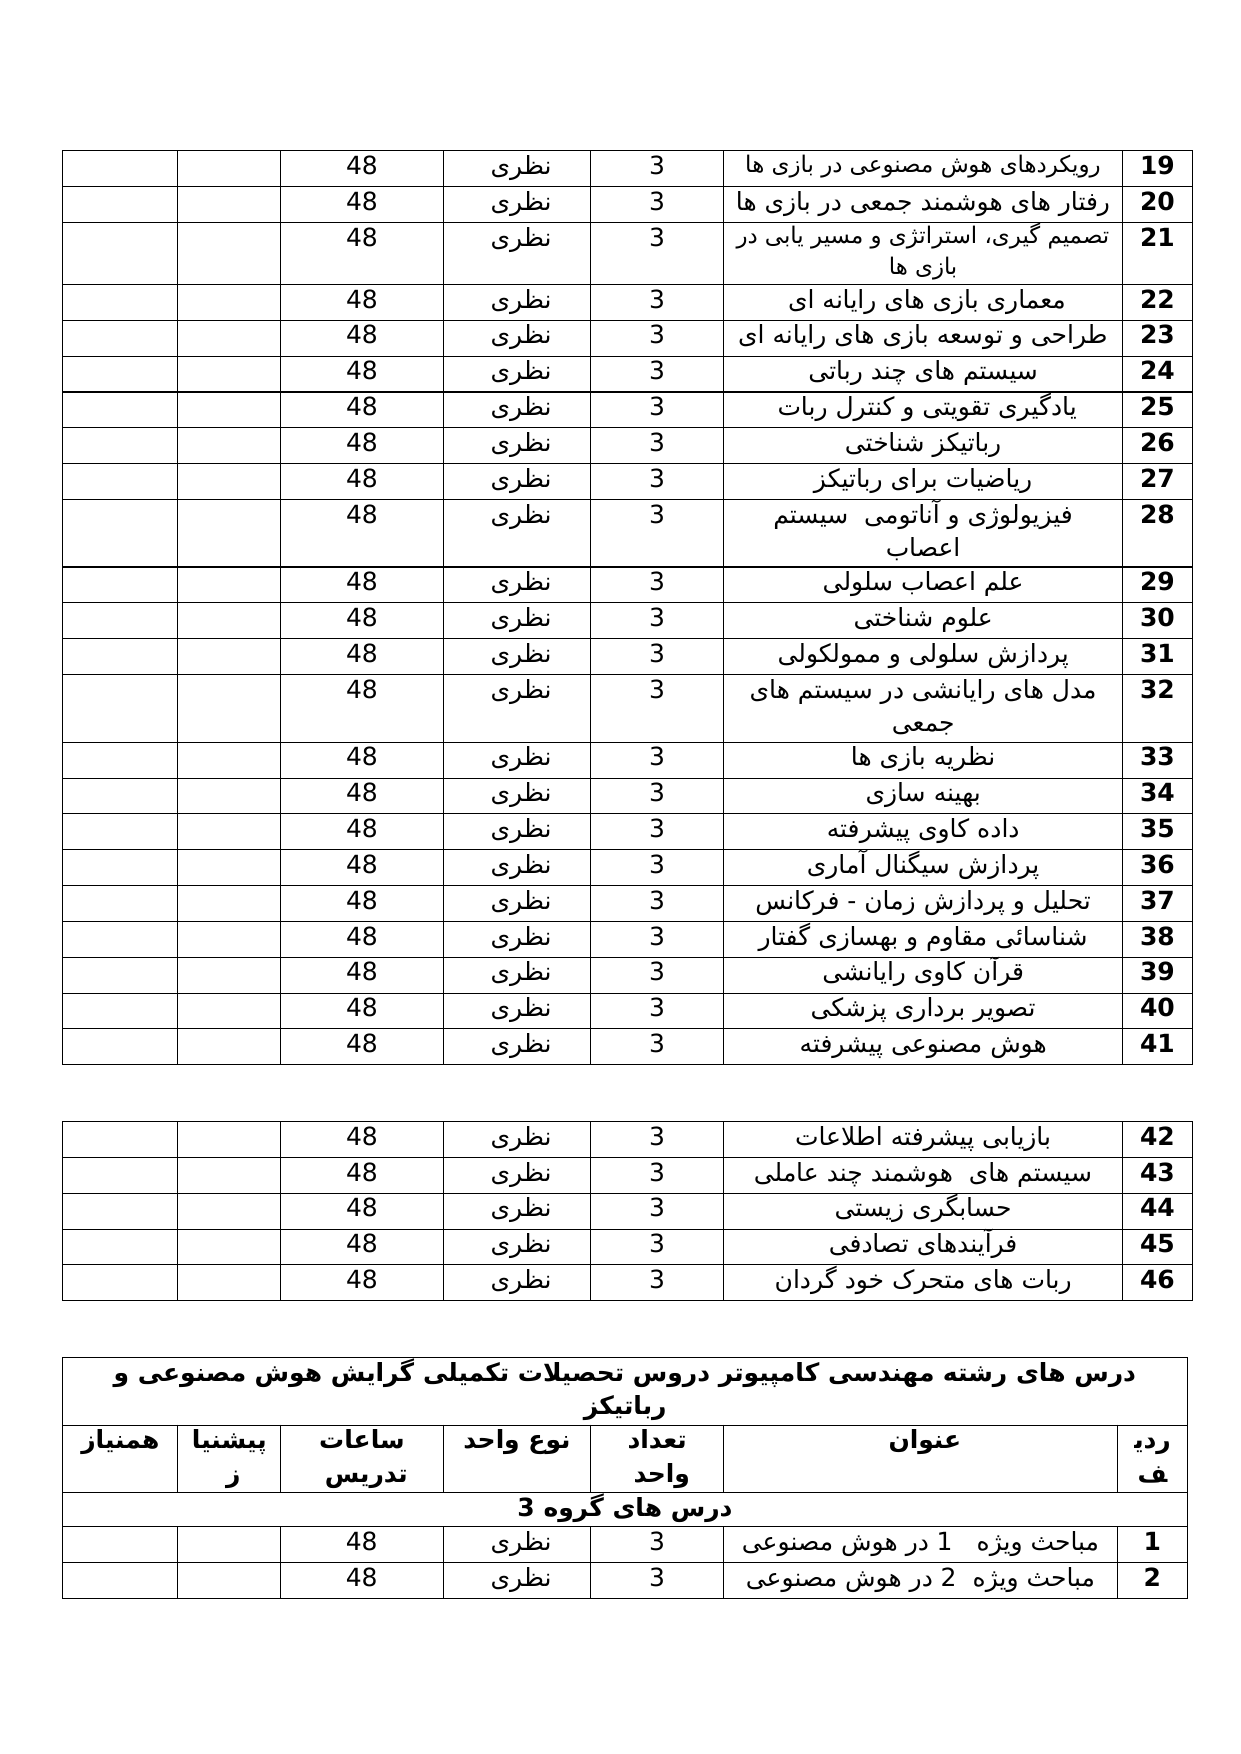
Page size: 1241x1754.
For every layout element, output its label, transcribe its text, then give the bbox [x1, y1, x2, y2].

table_cell حسابگری زیستی [724, 1194, 1122, 1228]
table_cell پردازش سیگنال آماری [724, 850, 1122, 885]
table_cell تحلیل و پردازش زمان - فرکانس [724, 886, 1122, 921]
table_cell [63, 568, 177, 602]
table_cell [63, 639, 177, 674]
table_cell [178, 1265, 280, 1300]
table_cell 3 [591, 285, 723, 320]
table_cell [63, 1230, 177, 1264]
table_cell شناسائی مقاوم و بهسازی گفتار [724, 922, 1122, 957]
table_header 48 [281, 1122, 443, 1157]
table_cell [178, 1158, 280, 1193]
table_cell [178, 151, 280, 186]
table_cell 34 [1123, 779, 1192, 813]
table_cell [178, 187, 280, 222]
table_cell 48 [281, 1029, 443, 1064]
table_cell 3 [591, 568, 723, 602]
table_cell 3 [591, 1230, 723, 1264]
table_cell نظری [444, 568, 590, 602]
table_cell 48 [281, 428, 443, 463]
table_cell نظری [444, 285, 590, 320]
table_cell پردازش سلولی و ممولکولی [724, 639, 1122, 674]
table_cell 3 [591, 886, 723, 921]
table_cell عنوان [724, 1426, 1117, 1492]
table_cell سیستم های هوشمند چند عاملی [724, 1158, 1122, 1193]
table_cell 36 [1123, 850, 1192, 885]
table_cell نظری [444, 675, 590, 742]
table_cell 3 [591, 1158, 723, 1193]
table_cell [178, 958, 280, 992]
table_cell 3 [591, 994, 723, 1028]
table_cell ردیف [1118, 1426, 1187, 1492]
table_cell 48 [281, 1194, 443, 1228]
table_cell 19 [1123, 151, 1192, 186]
table_cell علم اعصاب سلولی [724, 568, 1122, 602]
table_cell [178, 886, 280, 921]
table_cell نظری [444, 743, 590, 777]
table_cell [178, 223, 280, 284]
table_cell نظری [444, 428, 590, 463]
table_cell [63, 603, 177, 638]
table_cell 3 [591, 151, 723, 186]
table_cell 48 [281, 958, 443, 992]
table_cell مباحث ویژه 2 در هوش مصنوعی [724, 1563, 1117, 1598]
table_cell نظری [444, 500, 590, 566]
table_cell [63, 814, 177, 849]
table_cell درس های گروه 3 [63, 1493, 1187, 1526]
table_cell 3 [591, 464, 723, 499]
table_cell 48 [281, 1265, 443, 1300]
table_header درس های رشته مهندسی کامپیوتر دروس تحصیلات تکمیلی گرایش هوش مصنوعی و رباتیکز [63, 1358, 1187, 1424]
table_cell 1 [1118, 1527, 1187, 1562]
table_cell 46 [1123, 1265, 1192, 1300]
table_header بازیابی پیشرفته اطلاعات [724, 1122, 1122, 1157]
table_cell رباتیکز شناختی [724, 428, 1122, 463]
table_cell نظری [444, 958, 590, 992]
table_cell [178, 814, 280, 849]
table_cell 48 [281, 568, 443, 602]
table_cell 23 [1123, 321, 1192, 356]
table_cell مباحث ویژه 1 در هوش مصنوعی [724, 1527, 1117, 1562]
table_cell 48 [281, 743, 443, 777]
table_cell [63, 357, 177, 391]
table_cell [178, 393, 280, 427]
table_cell 43 [1123, 1158, 1192, 1193]
table_cell 48 [281, 1230, 443, 1264]
table_cell 44 [1123, 1194, 1192, 1228]
table_header 42 [1123, 1122, 1192, 1157]
table_cell نظری [444, 1158, 590, 1193]
table_cell 48 [281, 151, 443, 186]
table_cell فیزیولوژی و آناتومی سیستم اعصاب [724, 500, 1122, 566]
table_cell طراحی و توسعه بازی های رایانه ای [724, 321, 1122, 356]
table_cell [63, 393, 177, 427]
table_cell 3 [591, 1194, 723, 1228]
table_cell [178, 428, 280, 463]
table_cell 3 [591, 922, 723, 957]
table_cell [178, 464, 280, 499]
table_cell علوم شناختی [724, 603, 1122, 638]
table_cell 48 [281, 223, 443, 284]
table_cell 3 [591, 814, 723, 849]
table_cell بهینه سازی [724, 779, 1122, 813]
table_cell نظری [444, 1563, 590, 1598]
table_cell 48 [281, 1527, 443, 1562]
table_cell 33 [1123, 743, 1192, 777]
table_cell 3 [591, 393, 723, 427]
table_cell 48 [281, 1158, 443, 1193]
table_cell 28 [1123, 500, 1192, 566]
table_cell نوع واحد [444, 1426, 590, 1492]
table_cell 3 [591, 675, 723, 742]
table_cell تصمیم گیری، استراتژی و مسیر یابی در بازی ها [724, 223, 1122, 284]
table_cell نظری [444, 1527, 590, 1562]
table_cell 48 [281, 464, 443, 499]
table_cell 21 [1123, 223, 1192, 284]
table_cell 41 [1123, 1029, 1192, 1064]
table_cell [178, 1563, 280, 1598]
table_cell 48 [281, 814, 443, 849]
table_cell 48 [281, 357, 443, 391]
table_cell [178, 639, 280, 674]
table_cell 48 [281, 393, 443, 427]
table_cell 3 [591, 850, 723, 885]
table_cell [63, 1158, 177, 1193]
table_cell [178, 1230, 280, 1264]
table_cell 3 [591, 958, 723, 992]
table_cell نظری [444, 357, 590, 391]
table_cell 2 [1118, 1563, 1187, 1598]
table_cell نظری [444, 994, 590, 1028]
table_cell 37 [1123, 886, 1192, 921]
table_cell 48 [281, 779, 443, 813]
table_cell 48 [281, 675, 443, 742]
table_cell ریاضیات برای رباتیکز [724, 464, 1122, 499]
table_cell مدل های رایانشی در سیستم های جمعی [724, 675, 1122, 742]
table_header [63, 1122, 177, 1157]
table_cell نظری [444, 886, 590, 921]
table_cell 3 [591, 1563, 723, 1598]
table_header 3 [591, 1122, 723, 1157]
table_cell 48 [281, 850, 443, 885]
table_cell [178, 850, 280, 885]
table_cell [178, 357, 280, 391]
table_cell 26 [1123, 428, 1192, 463]
table_cell تصویر برداری پزشکی [724, 994, 1122, 1028]
table_cell [178, 603, 280, 638]
table_cell نظری [444, 814, 590, 849]
table_cell پیشنیاز [178, 1426, 280, 1492]
table_cell 35 [1123, 814, 1192, 849]
table_cell [178, 1527, 280, 1562]
table_cell 40 [1123, 994, 1192, 1028]
table_cell 48 [281, 994, 443, 1028]
table_cell سیستم های چند رباتی [724, 357, 1122, 391]
table_cell 25 [1123, 393, 1192, 427]
table_cell یادگیری تقویتی و کنترل ربات [724, 393, 1122, 427]
table_cell 45 [1123, 1230, 1192, 1264]
table_cell نظری [444, 321, 590, 356]
table_cell نظری [444, 1230, 590, 1264]
table_cell 32 [1123, 675, 1192, 742]
table_cell ربات های متحرک خود گردان [724, 1265, 1122, 1300]
table_cell 48 [281, 321, 443, 356]
table_cell معماری بازی های رایانه ای [724, 285, 1122, 320]
table_cell [63, 922, 177, 957]
table_header [178, 1122, 280, 1157]
table_cell [63, 1029, 177, 1064]
table_cell همنیاز [63, 1426, 177, 1492]
table_cell [178, 675, 280, 742]
table_cell 3 [591, 743, 723, 777]
table_cell 3 [591, 1029, 723, 1064]
table_cell [63, 675, 177, 742]
table_cell [178, 994, 280, 1028]
table_cell تعداد واحد [591, 1426, 723, 1492]
table_cell نظری [444, 393, 590, 427]
table_cell 29 [1123, 568, 1192, 602]
table_cell [63, 464, 177, 499]
table_cell [63, 1563, 177, 1598]
table_cell 30 [1123, 603, 1192, 638]
table_cell 3 [591, 223, 723, 284]
table_cell هوش مصنوعی پیشرفته [724, 1029, 1122, 1064]
table_cell 48 [281, 886, 443, 921]
table_cell 3 [591, 603, 723, 638]
table_cell نظریه بازی ها [724, 743, 1122, 777]
table_cell نظری [444, 151, 590, 186]
table_cell [63, 779, 177, 813]
table_cell نظری [444, 639, 590, 674]
table_cell 3 [591, 639, 723, 674]
table_cell 31 [1123, 639, 1192, 674]
table_cell 48 [281, 922, 443, 957]
table_cell 22 [1123, 285, 1192, 320]
table_cell 48 [281, 285, 443, 320]
table_cell نظری [444, 223, 590, 284]
table_cell داده کاوی پیشرفته [724, 814, 1122, 849]
table_cell [178, 743, 280, 777]
table_cell [63, 151, 177, 186]
table_cell 20 [1123, 187, 1192, 222]
table_cell ساعات تدریس [281, 1426, 443, 1492]
table_cell [63, 223, 177, 284]
table_cell نظری [444, 187, 590, 222]
table_cell [63, 428, 177, 463]
table_cell [178, 321, 280, 356]
table_cell [178, 568, 280, 602]
table_cell 3 [591, 187, 723, 222]
table_cell 24 [1123, 357, 1192, 391]
table_cell [178, 285, 280, 320]
table_cell 48 [281, 187, 443, 222]
table_cell 27 [1123, 464, 1192, 499]
table_cell [63, 1527, 177, 1562]
table_cell 3 [591, 321, 723, 356]
table_cell [63, 1194, 177, 1228]
table_cell [178, 1194, 280, 1228]
table_cell رفتار های هوشمند جمعی در بازی ها [724, 187, 1122, 222]
table_cell [63, 500, 177, 566]
table_cell قرآن کاوی رایانشی [724, 958, 1122, 992]
table_cell 48 [281, 1563, 443, 1598]
table_cell فرآیندهای تصادفی [724, 1230, 1122, 1264]
table_cell [63, 285, 177, 320]
table_cell [63, 321, 177, 356]
table_cell 48 [281, 603, 443, 638]
table_header نظری [444, 1122, 590, 1157]
table_cell [178, 500, 280, 566]
table_cell 3 [591, 428, 723, 463]
table_cell [63, 187, 177, 222]
table_cell 38 [1123, 922, 1192, 957]
table_cell نظری [444, 603, 590, 638]
table_cell 48 [281, 639, 443, 674]
table_cell 3 [591, 779, 723, 813]
table_cell 3 [591, 1265, 723, 1300]
table_cell نظری [444, 922, 590, 957]
table_cell [178, 779, 280, 813]
table_cell [63, 1265, 177, 1300]
table_cell 48 [281, 500, 443, 566]
table_cell 3 [591, 1527, 723, 1562]
table_cell نظری [444, 850, 590, 885]
table_cell [63, 958, 177, 992]
table_cell 39 [1123, 958, 1192, 992]
table_cell نظری [444, 1029, 590, 1064]
table_cell [63, 850, 177, 885]
table_cell [63, 743, 177, 777]
table_cell [178, 1029, 280, 1064]
table_cell نظری [444, 1265, 590, 1300]
table_cell 3 [591, 500, 723, 566]
table_cell نظری [444, 1194, 590, 1228]
table_cell 3 [591, 357, 723, 391]
table_cell نظری [444, 779, 590, 813]
table_cell رویکردهای هوش مصنوعی در بازی ها [724, 151, 1122, 186]
table_cell [63, 886, 177, 921]
table_cell نظری [444, 464, 590, 499]
table_cell [63, 994, 177, 1028]
table_cell [178, 922, 280, 957]
